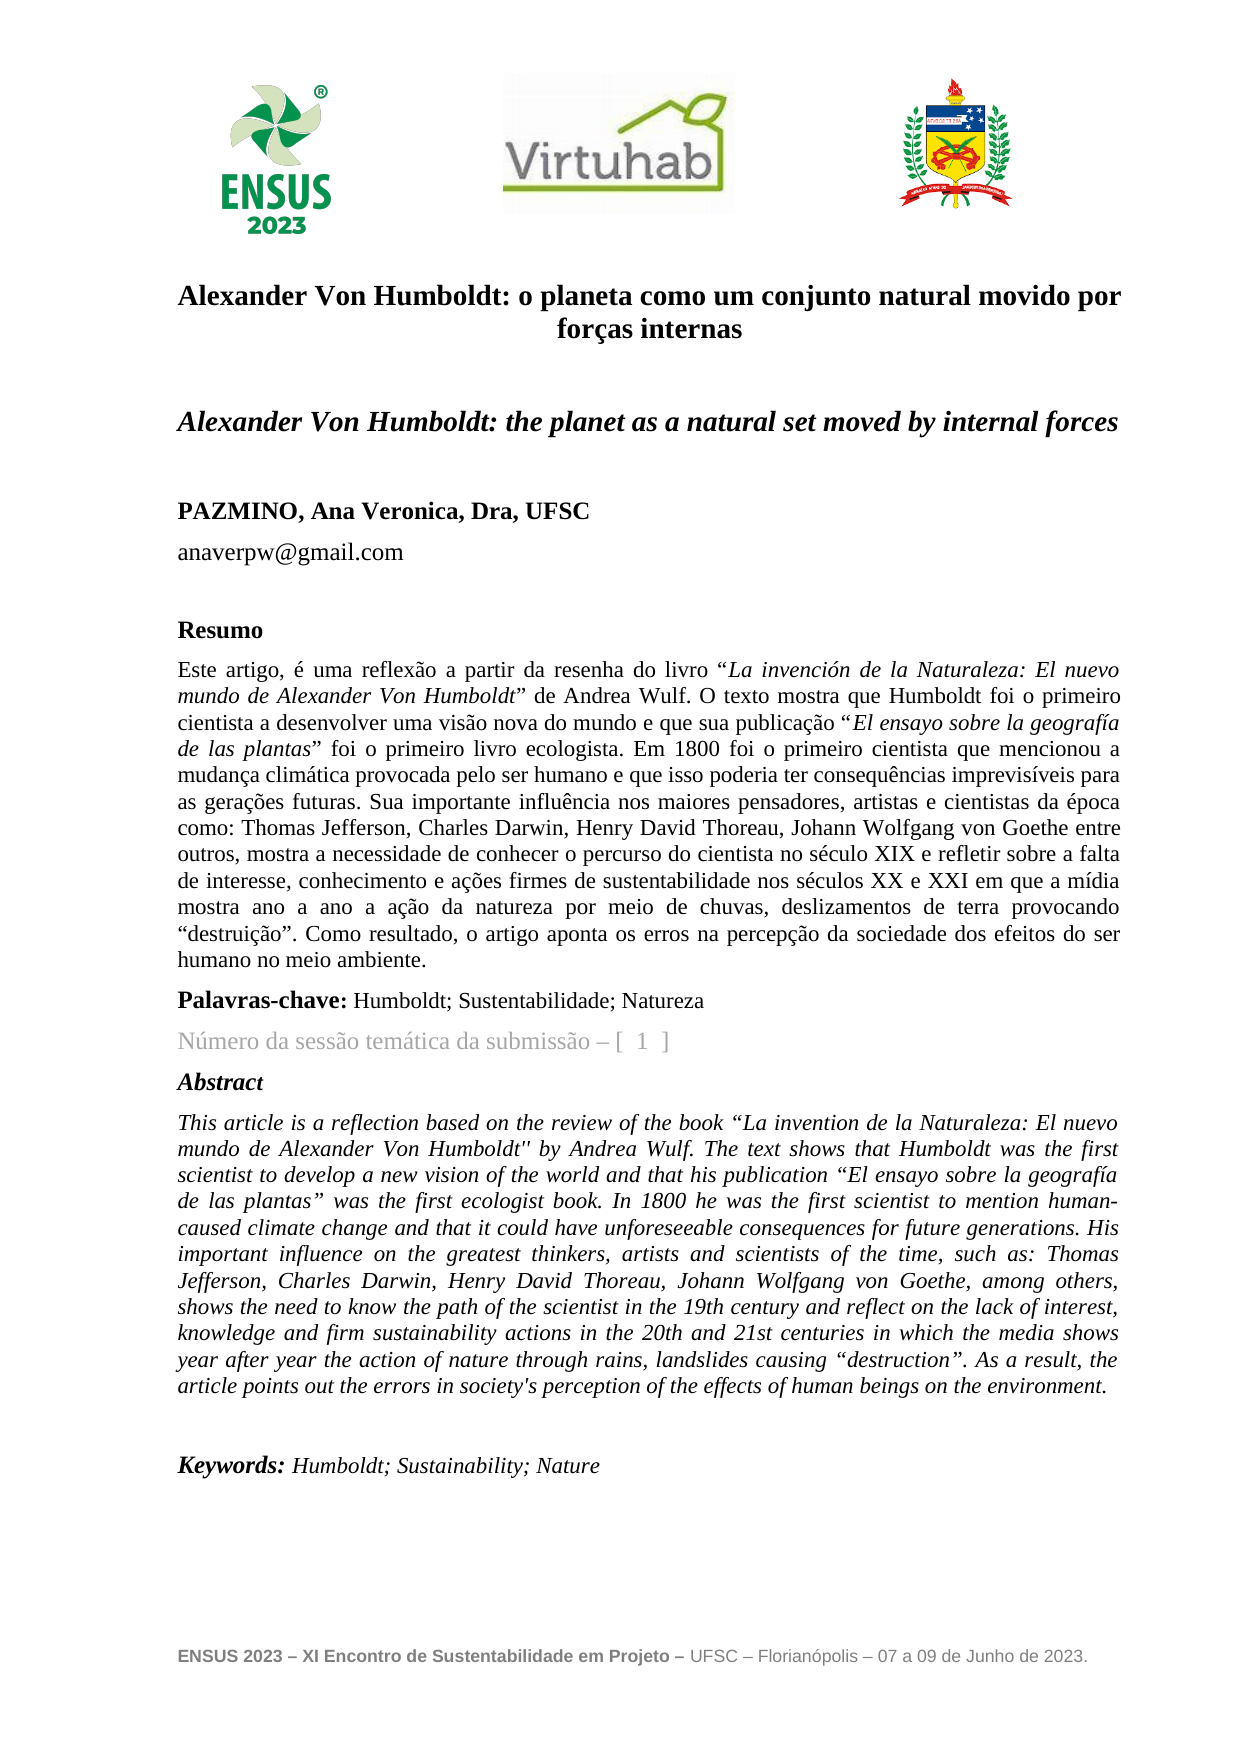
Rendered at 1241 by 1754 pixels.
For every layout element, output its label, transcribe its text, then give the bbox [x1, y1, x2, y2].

text Alexander Von Humboldt: o planeta como um conjunto natural movido por forças internas [177, 278, 1122, 345]
text Keywords: Humboldt; Sustainability; Nature [177, 1450, 1122, 1478]
text anaverpw@gmail.com [177, 537, 1122, 566]
text Alexander Von Humboldt: the planet as a natural set moved by internal forces [177, 404, 1122, 437]
text Palavras-chave: Humboldt; Sustentabilidade; Natureza [177, 985, 1122, 1013]
text Número da sessão temática da submissão – [ 1 ] [177, 1026, 1122, 1055]
picture [503, 73, 735, 214]
text This article is a reflection based on the review of the book “La invention de la Naturaleza: El nuevo mundo de Alexander Von Humboldt'' by Andrea Wulf. The text shows that Humboldt was the first scientist to develop a new vision of the world and that his publication “El ensayo sobre la geografía de las plantas” was the first ecologist book. In 1800 he was the first scientist to mention human-caused climate change and that it could have unforeseeable consequences for future generations. His important influence on the greatest thinkers, artists and scientists of the time, such as: Thomas Jefferson, Charles Darwin, Henry David Thoreau, Johann Wolfgang von Goethe, among others, shows the need to know the path of the scientist in the 19th century and reflect on the lack of interest, knowledge and firm sustainability actions in the 20th and 21st centuries in which the media shows year after year the action of nature through rains, landslides causing “destruction”. As a result, the article points out the errors in society's perception of the effects of human beings on the environment. [177, 1108, 1122, 1398]
picture [188, 73, 365, 250]
text PAZMINO, Ana Veronica, Dra, UFSC [177, 496, 1122, 524]
text Este artigo, é uma reflexão a partir da resenha do livro “La invención de la Naturaleza: El nuevo mundo de Alexander Von Humboldt” de Andrea Wulf. O texto mostra que Humboldt foi o primeiro cientista a desenvolver uma visão nova do mundo e que sua publicação “El ensayo sobre la geografía de las plantas” foi o primeiro livro ecologista. Em 1800 foi o primeiro cientista que mencionou a mudança climática provocada pelo ser humano e que isso poderia ter consequências imprevisíveis para as gerações futuras. Sua importante influência nos maiores pensadores, artistas e cientistas da época como: Thomas Jefferson, Charles Darwin, Henry David Thoreau, Johann Wolfgang von Goethe entre outros, mostra a necessidade de conhecer o percurso do cientista no século XIX e refletir sobre a falta de interesse, conhecimento e ações firmes de sustentabilidade nos séculos XX e XXI em que a mídia mostra ano a ano a ação da natureza por meio de chuvas, deslizamentos de terra provocando “destruição”. Como resultado, o artigo aponta os erros na percepção da sociedade dos efeitos do ser humano no meio ambiente. [177, 656, 1122, 972]
text Resumo [177, 615, 1122, 643]
picture [891, 73, 1019, 249]
text Abstract [177, 1067, 1122, 1096]
